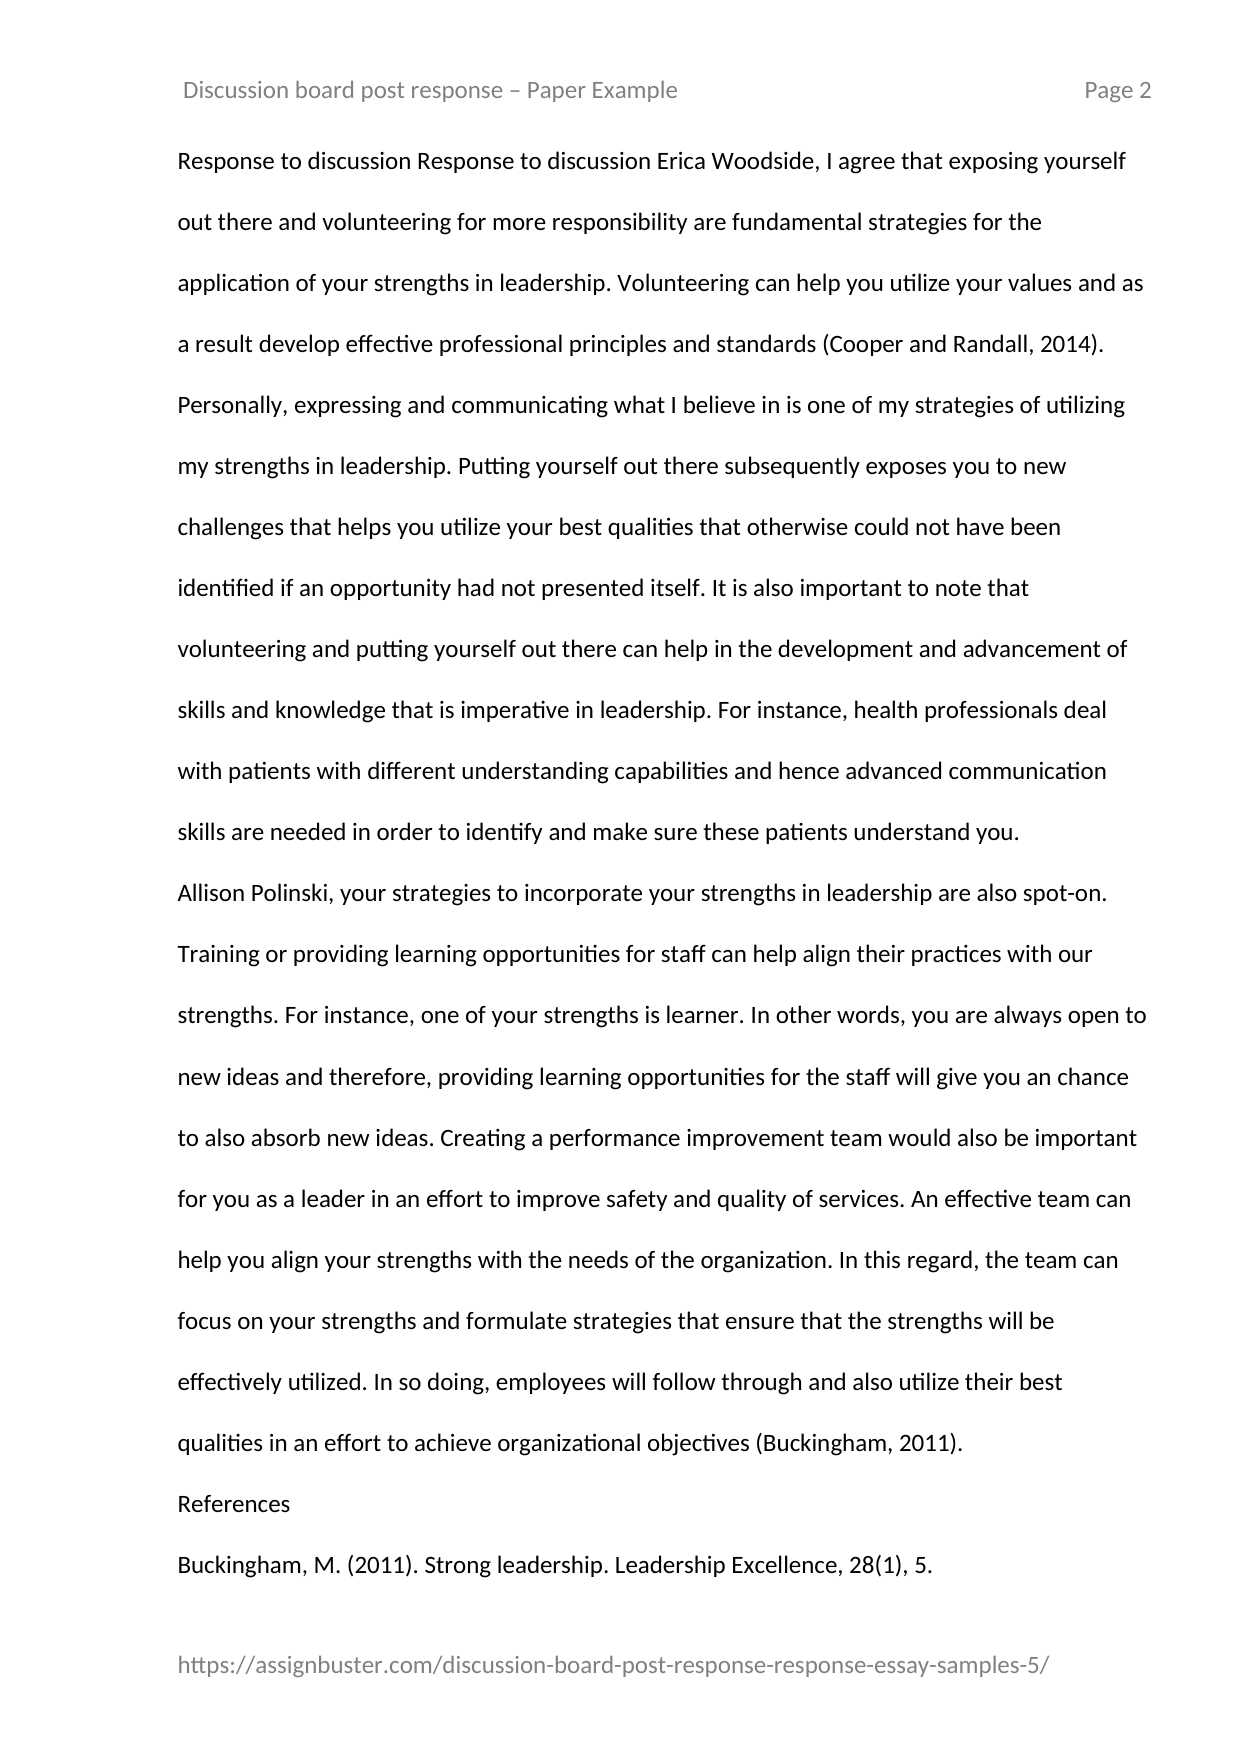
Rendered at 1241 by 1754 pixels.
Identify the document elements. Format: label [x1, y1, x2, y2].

text [177, 145, 1152, 1579]
